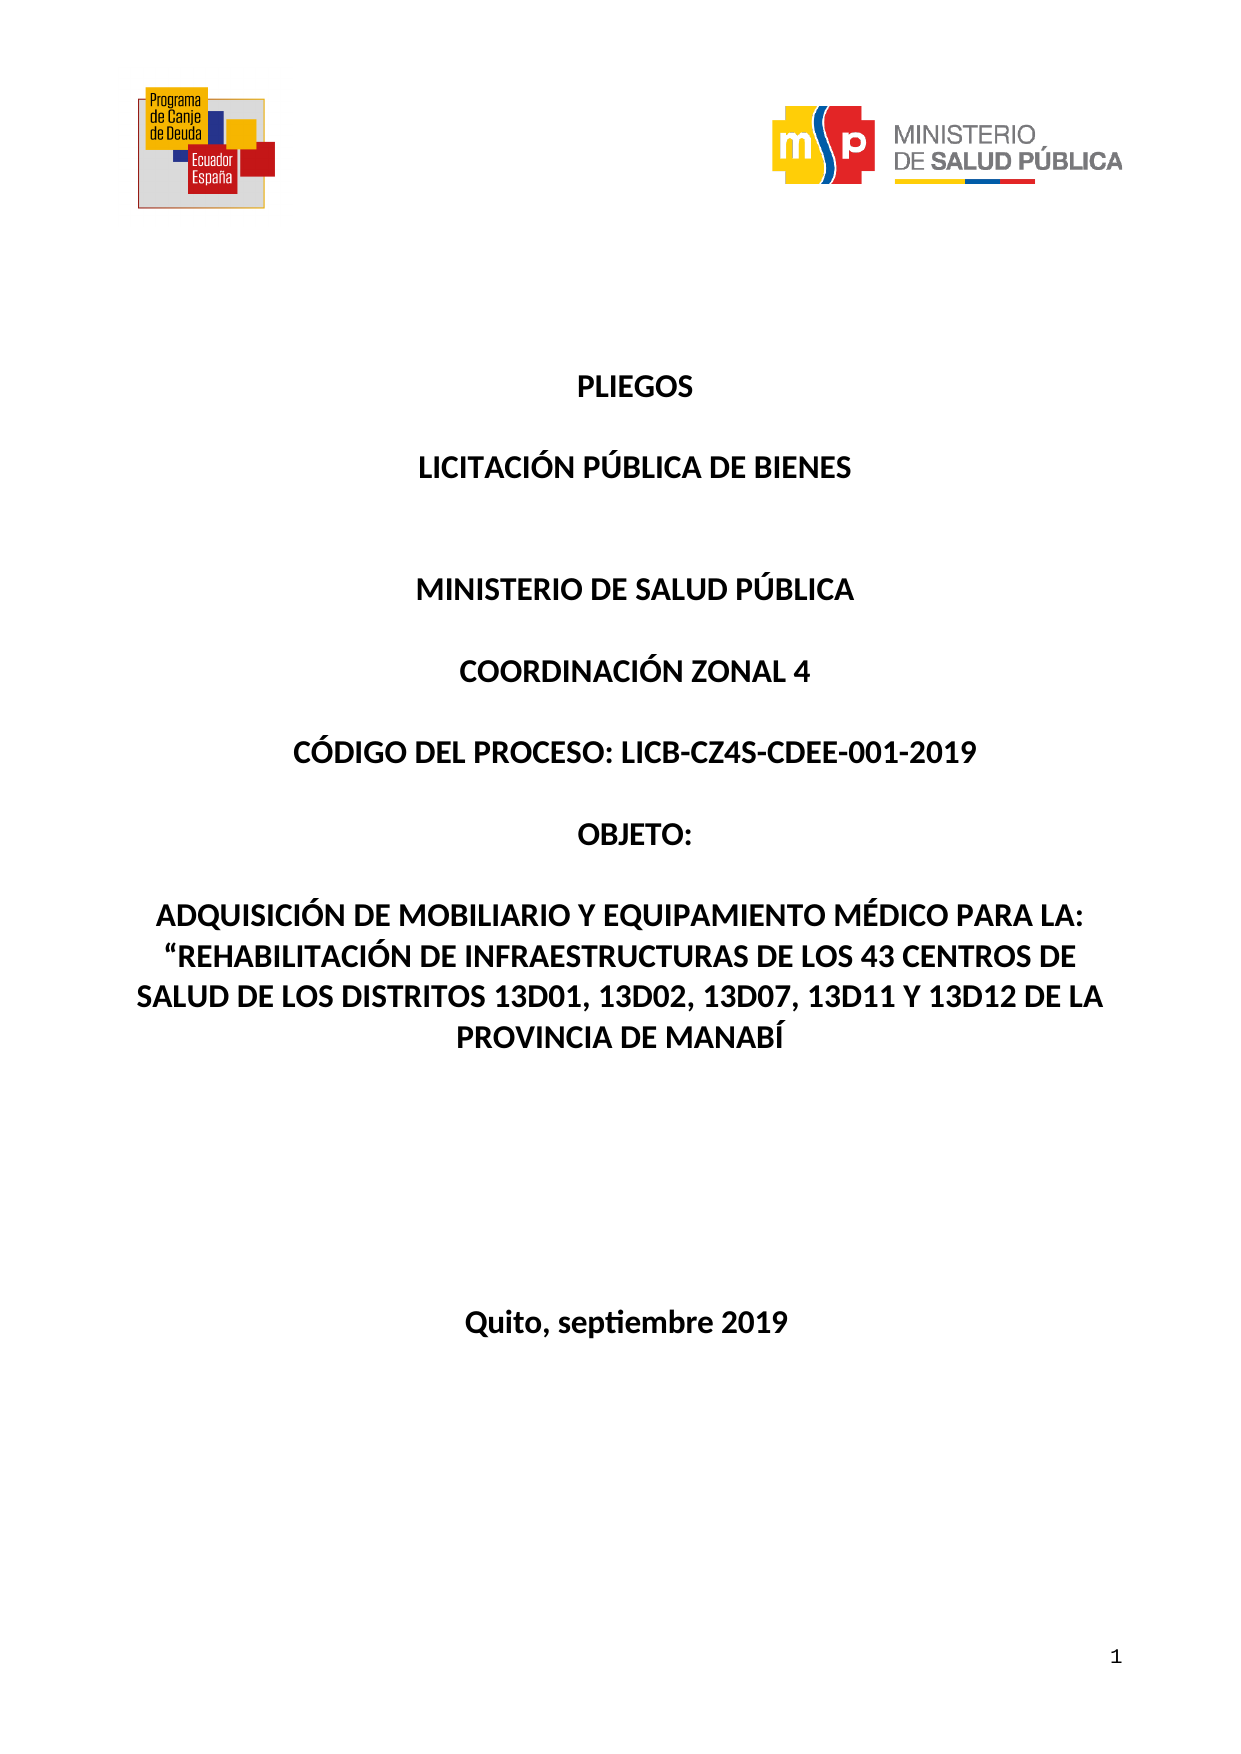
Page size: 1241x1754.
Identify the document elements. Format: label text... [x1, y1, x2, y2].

text COORDINACIÓN ZONAL 4 [118, 650, 1152, 690]
text PLIEGOS [118, 364, 1152, 405]
text LICITACIÓN PÚBLICA DE BIENES [118, 446, 1152, 487]
picture [118, 67, 293, 227]
picture [772, 106, 1123, 184]
text MINISTERIO DE SALUD PÚBLICA [118, 568, 1152, 609]
text Quito, septiembre 2019 [118, 1301, 1134, 1342]
text CÓDIGO DEL PROCESO: LICB-CZ4S-CDEE-001-2019 [118, 731, 1152, 772]
text OBJETO: [118, 813, 1152, 853]
text ADQUISICIÓN DE MOBILIARIO Y EQUIPAMIENTO MÉDICO PARA LA: “REHABILITACIÓN DE INFRAESTRUCTURAS DE LOS 43 CENTROS DE SALUD DE LOS DISTRITOS 13D01, 13D02, 13D07, 13D11 Y 13D12 DE LA PROVINCIA DE MANABÍ [118, 894, 1122, 1057]
